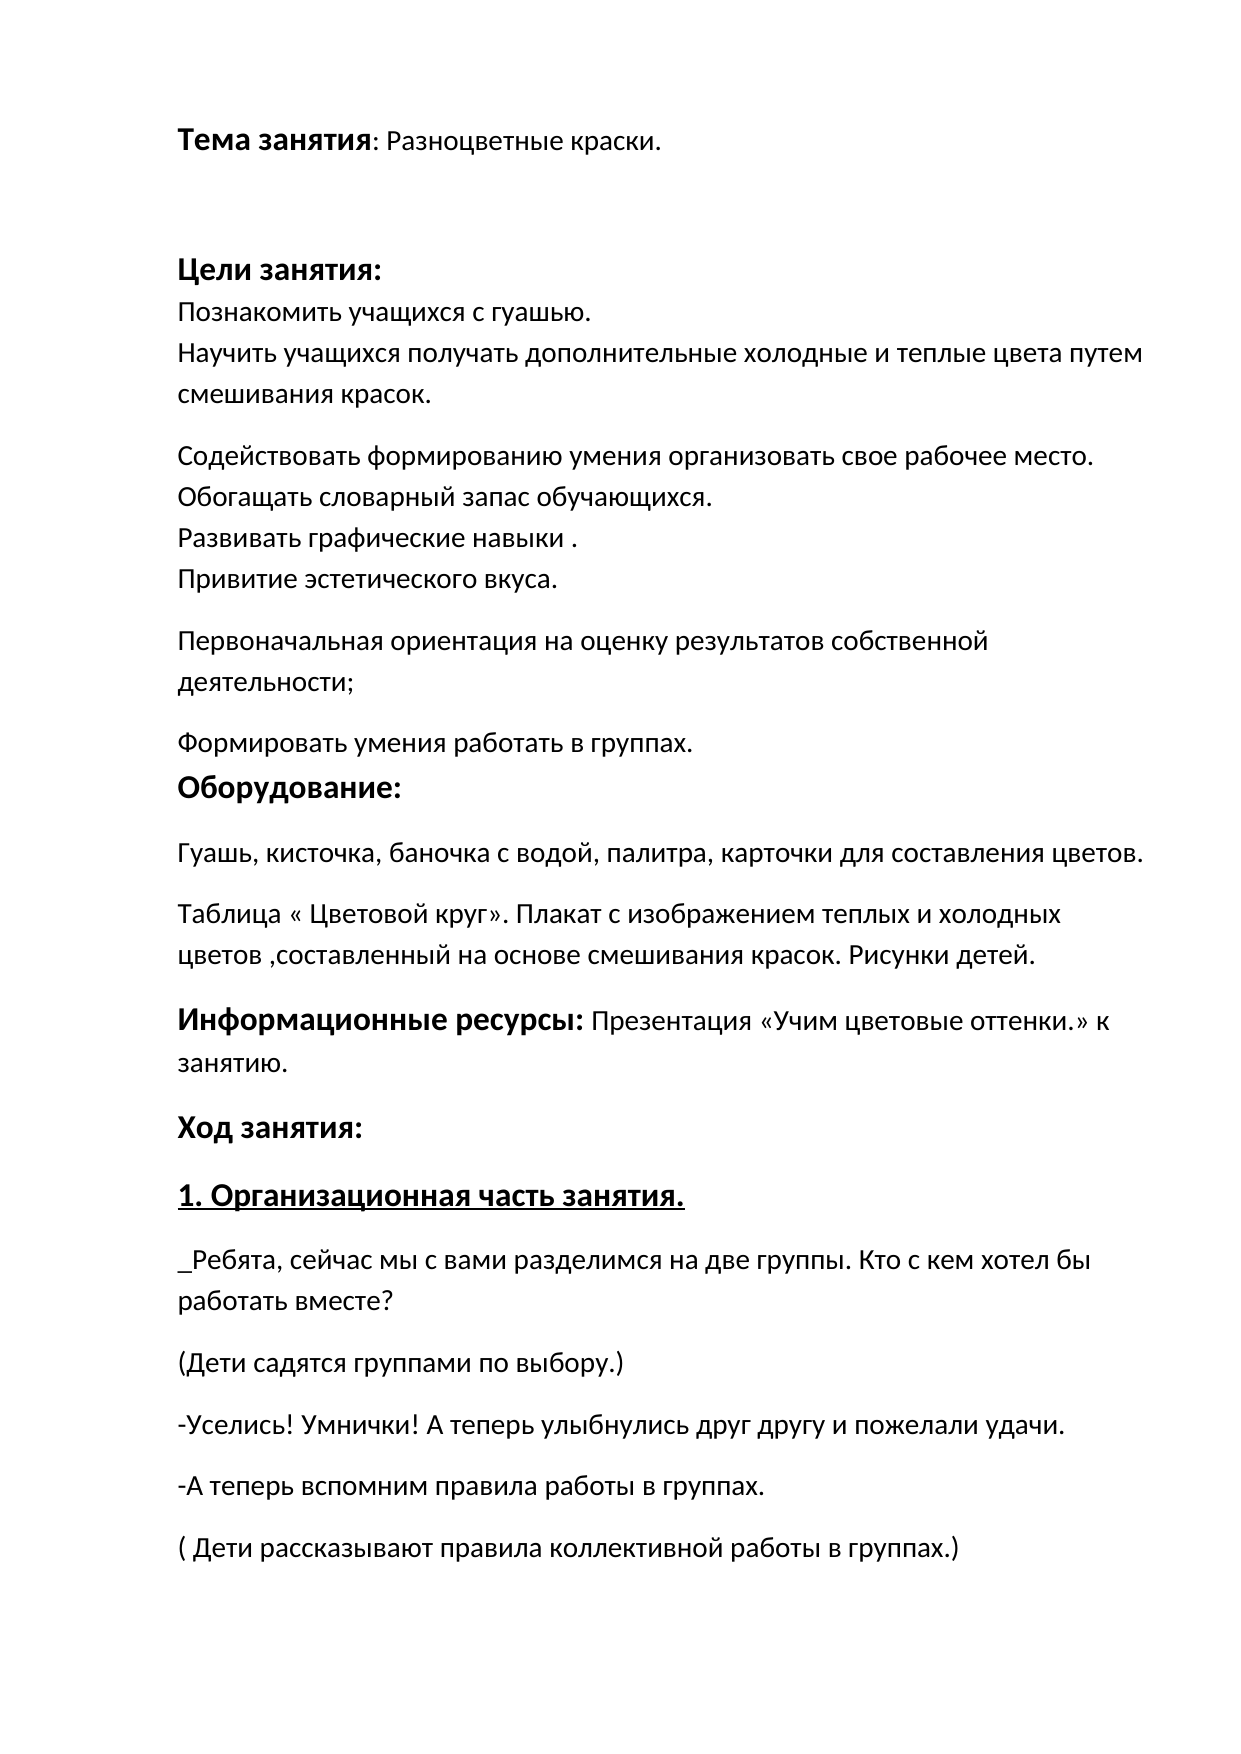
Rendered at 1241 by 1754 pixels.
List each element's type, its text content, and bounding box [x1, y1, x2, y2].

text Тема занятия: Разноцветные краски. [177, 118, 1152, 159]
text Информационные ресурсы: Презентация «Учим цветовые оттенки.» к занятию. [177, 998, 1152, 1080]
text Формировать умения работать в группах. Оборудование: [177, 724, 1152, 807]
text Гуашь, кисточка, баночка с водой, палитра, карточки для составления цветов. [177, 834, 1152, 869]
text 1. Организационная часть занятия. [177, 1174, 1152, 1214]
text Первоначальная ориентация на оценку результатов собственной деятельности; [177, 622, 1152, 698]
text Содействовать формированию умения организовать свое рабочее место. Обогащать словарный запас обучающихся. Развивать графические навыки . Привитие эстетического вкуса. [177, 437, 1152, 596]
text Таблица « Цветовой круг». Плакат с изображением теплых и холодных цветов ,составленный на основе смешивания красок. Рисунки детей. [177, 896, 1152, 972]
text Цели занятия: Познакомить учащихся с гуашью. Научить учащихся получать дополнительные холодные и теплые цвета путем смешивания красок. [177, 247, 1152, 411]
text -Уселись! Умнички! А теперь улыбнулись друг другу и пожелали удачи. [177, 1406, 1152, 1441]
text ( Дети рассказывают правила коллективной работы в группах.) [177, 1529, 1152, 1565]
text -А теперь вспомним правила работы в группах. [177, 1467, 1152, 1503]
text (Дети садятся группами по выбору.) [177, 1344, 1152, 1379]
text _Ребята, сейчас мы с вами разделимся на две группы. Кто с кем хотел бы работать вместе? [177, 1241, 1152, 1318]
text Ход занятия: [177, 1106, 1152, 1147]
